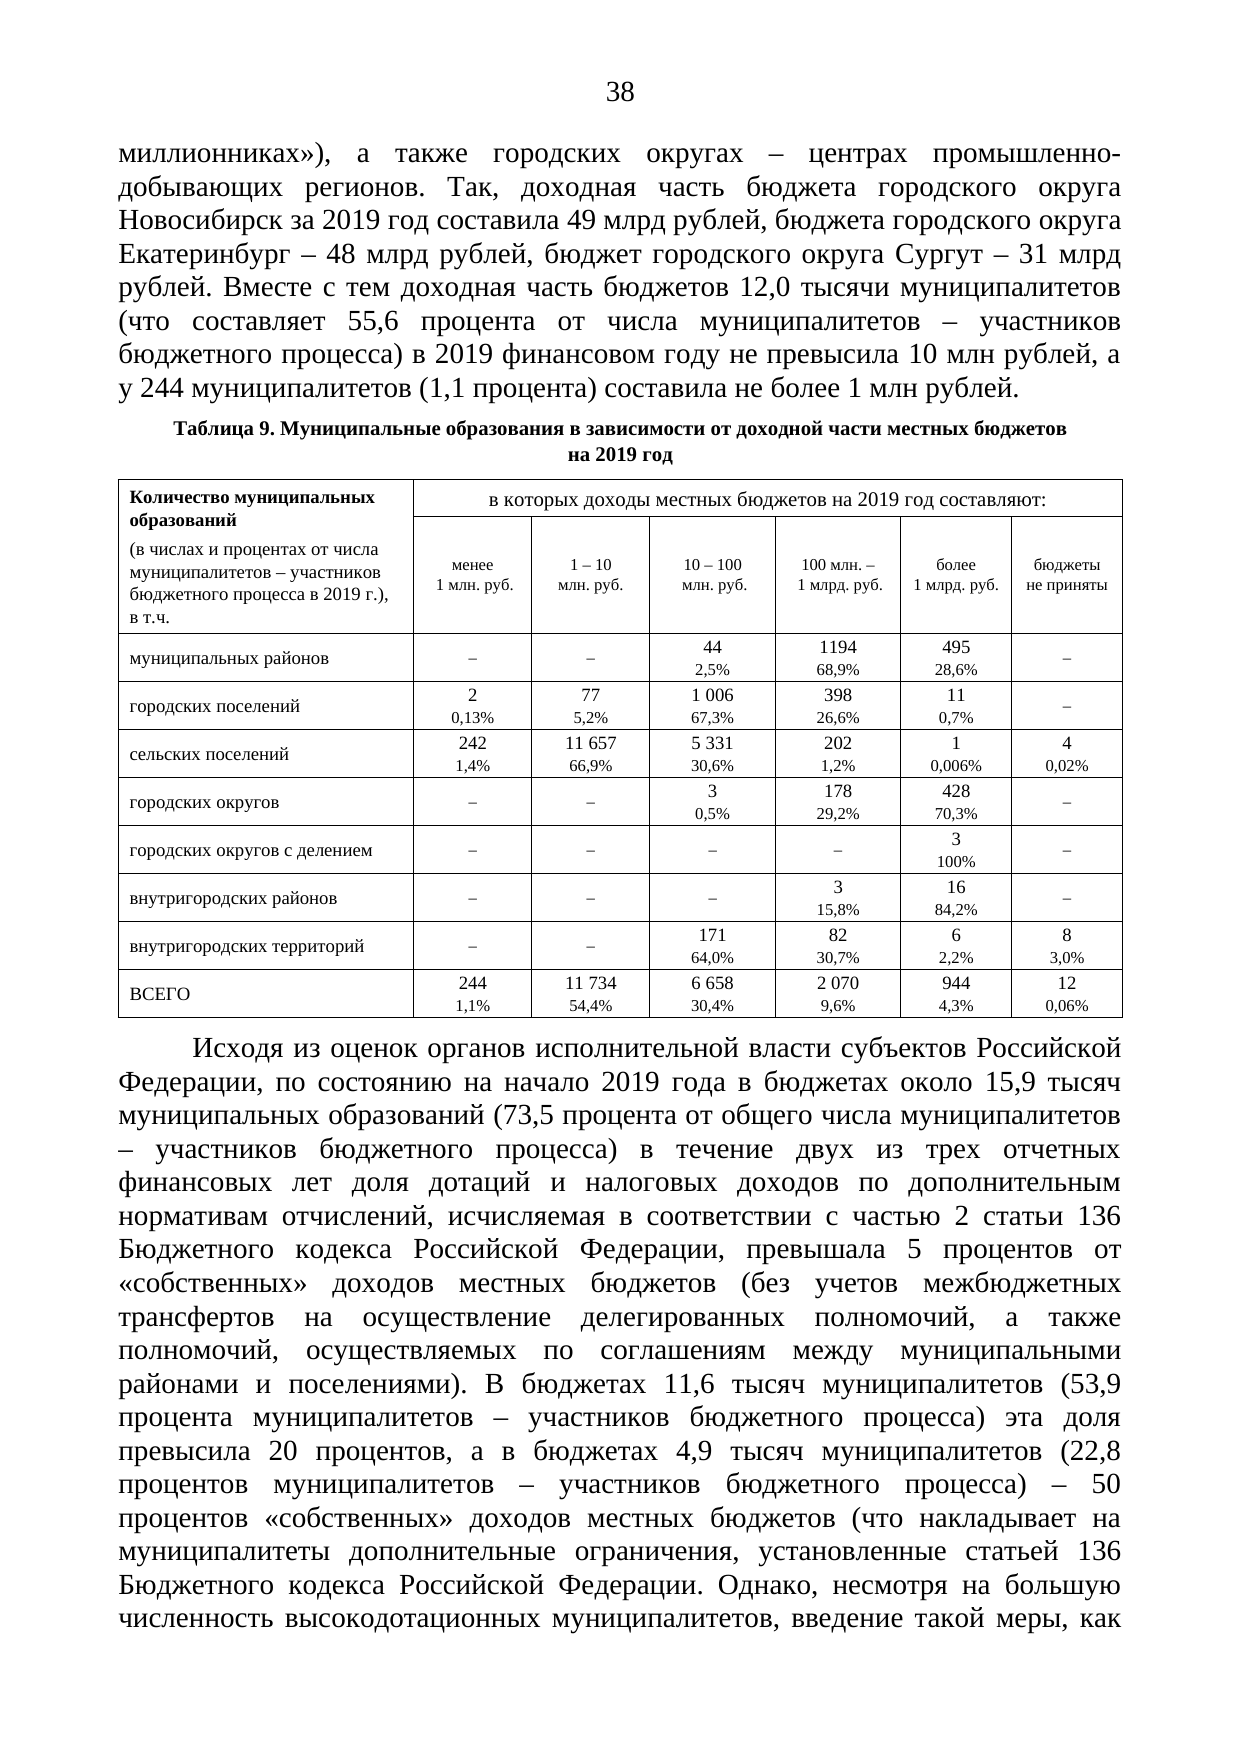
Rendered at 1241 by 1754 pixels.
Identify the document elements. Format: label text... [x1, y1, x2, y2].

table_cell 82 30,7% [776, 922, 900, 969]
table_cell 3 100% [901, 826, 1011, 873]
table_cell – [532, 634, 649, 681]
text Таблица 9. Муниципальные образования в зависимости от доходной части местных бюджетов [118, 416, 1122, 440]
table_cell – [414, 826, 531, 873]
table_cell 100 млн. – 1 млрд. руб. [776, 517, 900, 633]
table_cell сельских поселений [119, 730, 413, 777]
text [118, 135, 1122, 404]
table_cell – [532, 826, 649, 873]
table_cell 398 26,6% [776, 682, 900, 729]
table_cell 4 0,02% [1012, 730, 1122, 777]
table_cell 171 64,0% [650, 922, 775, 969]
table_cell 11 657 66,9% [532, 730, 649, 777]
table_cell 11 0,7% [901, 682, 1011, 729]
table_cell 10 – 100 млн. руб. [650, 517, 775, 633]
table_cell 6 2,2% [901, 922, 1011, 969]
table_cell – [1012, 634, 1122, 681]
table_cell 1 – 10 млн. руб. [532, 517, 649, 633]
table_cell внутригородских территорий [119, 922, 413, 969]
table_cell менее 1 млн. руб. [414, 517, 531, 633]
table_cell 2 070 9,6% [776, 970, 900, 1017]
table_cell 242 1,4% [414, 730, 531, 777]
table_cell 5 331 30,6% [650, 730, 775, 777]
table_cell 944 4,3% [901, 970, 1011, 1017]
table_cell – [414, 874, 531, 921]
table_cell – [1012, 682, 1122, 729]
table_cell 6 658 30,4% [650, 970, 775, 1017]
table_cell городских поселений [119, 682, 413, 729]
table_cell – [776, 826, 900, 873]
table_cell – [650, 874, 775, 921]
table_cell – [1012, 826, 1122, 873]
table_cell 12 0,06% [1012, 970, 1122, 1017]
table_cell муниципальных районов [119, 634, 413, 681]
table_cell 428 70,3% [901, 778, 1011, 825]
table_cell – [414, 922, 531, 969]
table_cell – [414, 634, 531, 681]
table_cell – [650, 826, 775, 873]
table_cell 3 0,5% [650, 778, 775, 825]
table_cell 44 2,5% [650, 634, 775, 681]
table_cell 11 734 54,4% [532, 970, 649, 1017]
table_cell 77 5,2% [532, 682, 649, 729]
text на 2019 год [118, 441, 1122, 466]
table_cell 244 1,1% [414, 970, 531, 1017]
table_cell 1 006 67,3% [650, 682, 775, 729]
table_header Количество муниципальных образований (в числах и процентах от числа муниципалитетов – участников бюджетного процесса в 2019 г.), в т.ч. [119, 480, 413, 633]
table_cell 8 3,0% [1012, 922, 1122, 969]
table_cell – [532, 778, 649, 825]
table_cell 202 1,2% [776, 730, 900, 777]
table_cell – [532, 922, 649, 969]
table_cell городских округов [119, 778, 413, 825]
table_cell городских округов с делением [119, 826, 413, 873]
table_cell 3 15,8% [776, 874, 900, 921]
table_cell 1 0,006% [901, 730, 1011, 777]
table_cell внутригородских районов [119, 874, 413, 921]
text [118, 1030, 1122, 1634]
table_header в которых доходы местных бюджетов на 2019 год составляют: [414, 480, 1122, 516]
table_cell ВСЕГО [119, 970, 413, 1017]
table_cell – [532, 874, 649, 921]
table_cell 495 28,6% [901, 634, 1011, 681]
table_cell – [414, 778, 531, 825]
table_cell – [1012, 874, 1122, 921]
table_cell бюджеты не приняты [1012, 517, 1122, 633]
table_cell 2 0,13% [414, 682, 531, 729]
table_cell 178 29,2% [776, 778, 900, 825]
table_cell более 1 млрд. руб. [901, 517, 1011, 633]
table_cell 1194 68,9% [776, 634, 900, 681]
table_cell 16 84,2% [901, 874, 1011, 921]
table_cell – [1012, 778, 1122, 825]
